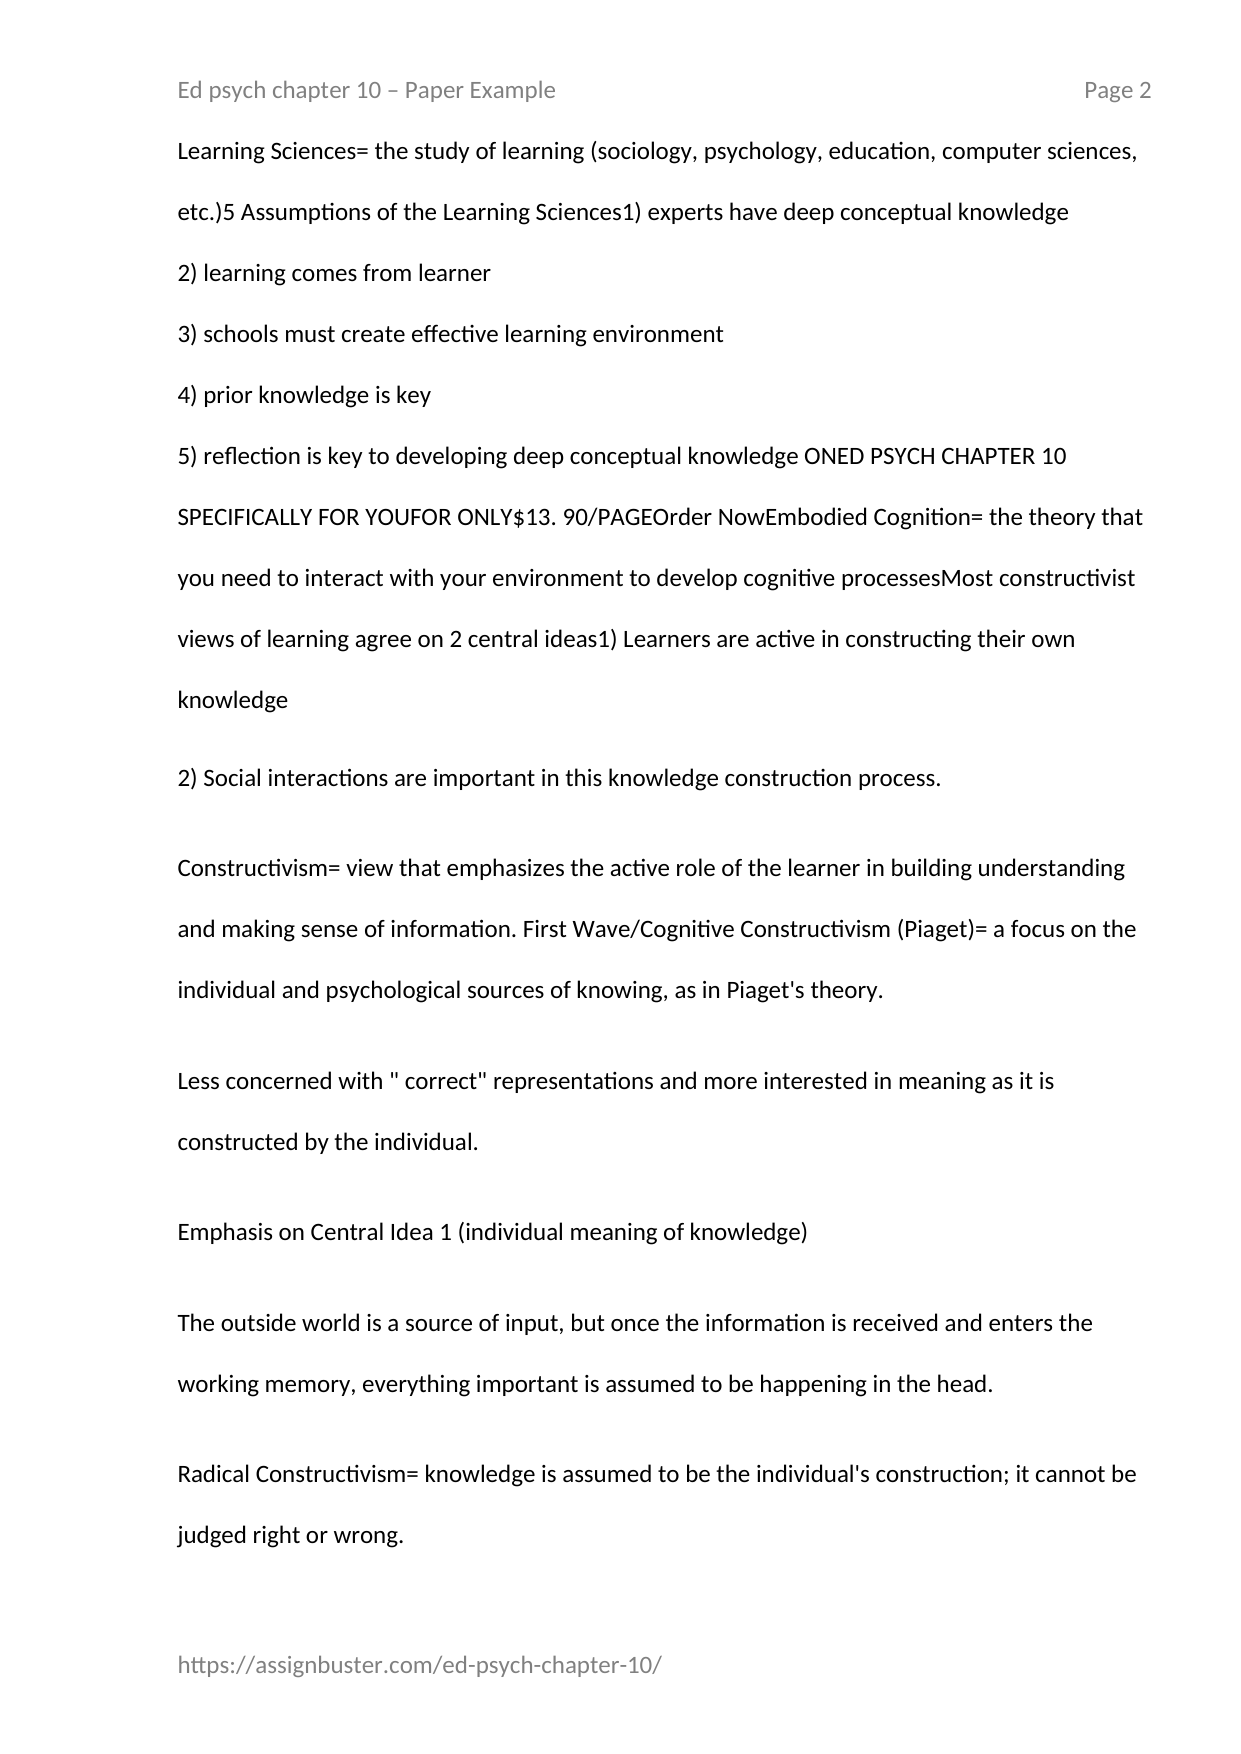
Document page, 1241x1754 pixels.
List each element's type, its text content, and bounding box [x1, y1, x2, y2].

text Emphasis on Central Idea 1 (individual meaning of knowledge) [177, 1217, 1152, 1247]
text Constructivism= view that emphasizes the active role of the learner in building understanding and making sense of information. First Wave/Cognitive Constructivism (Piaget)= a focus on the individual and psychological sources of knowing, as in Piaget's theory. [177, 852, 1152, 1005]
text Less concerned with " correct" representations and more interested in meaning as it is constructed by the individual. [177, 1065, 1152, 1157]
text 2) Social interactions are important in this knowledge construction process. [177, 762, 1152, 792]
text Learning Sciences= the study of learning (sociology, psychology, education, computer sciences, etc.)5 Assumptions of the Learning Sciences1) experts have deep conceptual knowledge 2) learning comes from learner 3) schools must create effective learning environment 4) prior knowledge is key 5) reflection is key to developing deep conceptual knowledge ONED PSYCH CHAPTER 10 SPECIFICALLY FOR YOUFOR ONLY$13. 90/PAGEOrder NowEmbodied Cognition= the theory that you need to interact with your environment to develop cognitive processesMost constructivist views of learning agree on 2 central ideas1) Learners are active in constructing their own knowledge [177, 135, 1152, 715]
text The outside world is a source of input, but once the information is received and enters the working memory, everything important is assumed to be happening in the head. [177, 1307, 1152, 1399]
text Radical Constructivism= knowledge is assumed to be the individual's construction; it cannot be judged right or wrong. [177, 1459, 1152, 1550]
